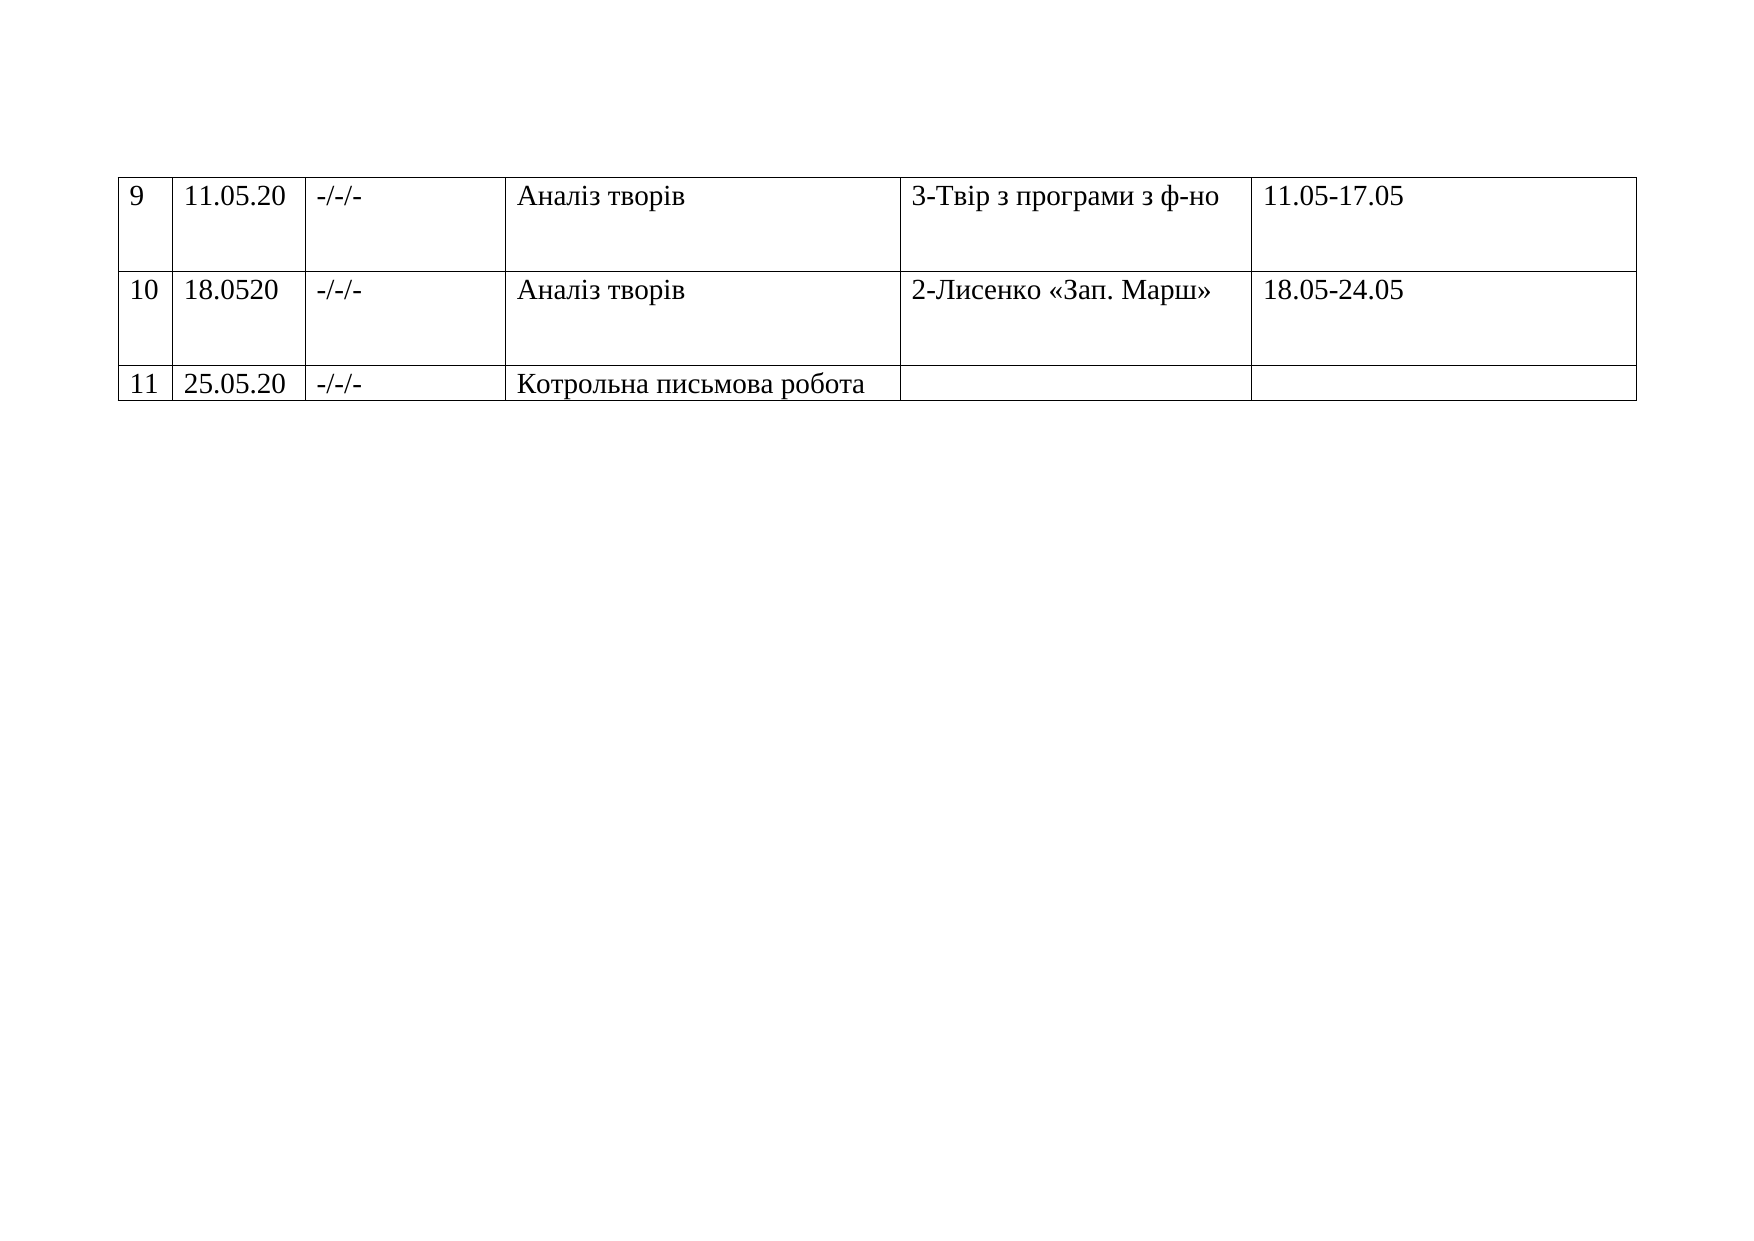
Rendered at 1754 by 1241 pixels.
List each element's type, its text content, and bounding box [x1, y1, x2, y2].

table_cell 10 [119, 272, 172, 365]
table_cell -/-/- [306, 272, 505, 365]
table_cell 3-Твір з програми з ф-но [901, 178, 1251, 271]
table_cell 2-Лисенко «Зап. Марш» [901, 272, 1251, 365]
table_cell -/-/- [306, 178, 505, 271]
table_cell 18.0520 [173, 272, 305, 365]
table_cell 9 [119, 178, 172, 271]
table_cell Аналіз творів [506, 178, 900, 271]
table_cell Котрольна письмова робота [506, 366, 900, 400]
table_cell 11 [119, 366, 172, 400]
table_cell 25.05.20 [173, 366, 305, 400]
table_cell 11.05-17.05 [1252, 178, 1636, 271]
table_cell 18.05-24.05 [1252, 272, 1636, 365]
table_cell -/-/- [306, 366, 505, 400]
table_cell [901, 366, 1251, 400]
table_cell [1252, 366, 1636, 400]
table_cell Аналіз творів [506, 272, 900, 365]
table_cell 11.05.20 [173, 178, 305, 271]
